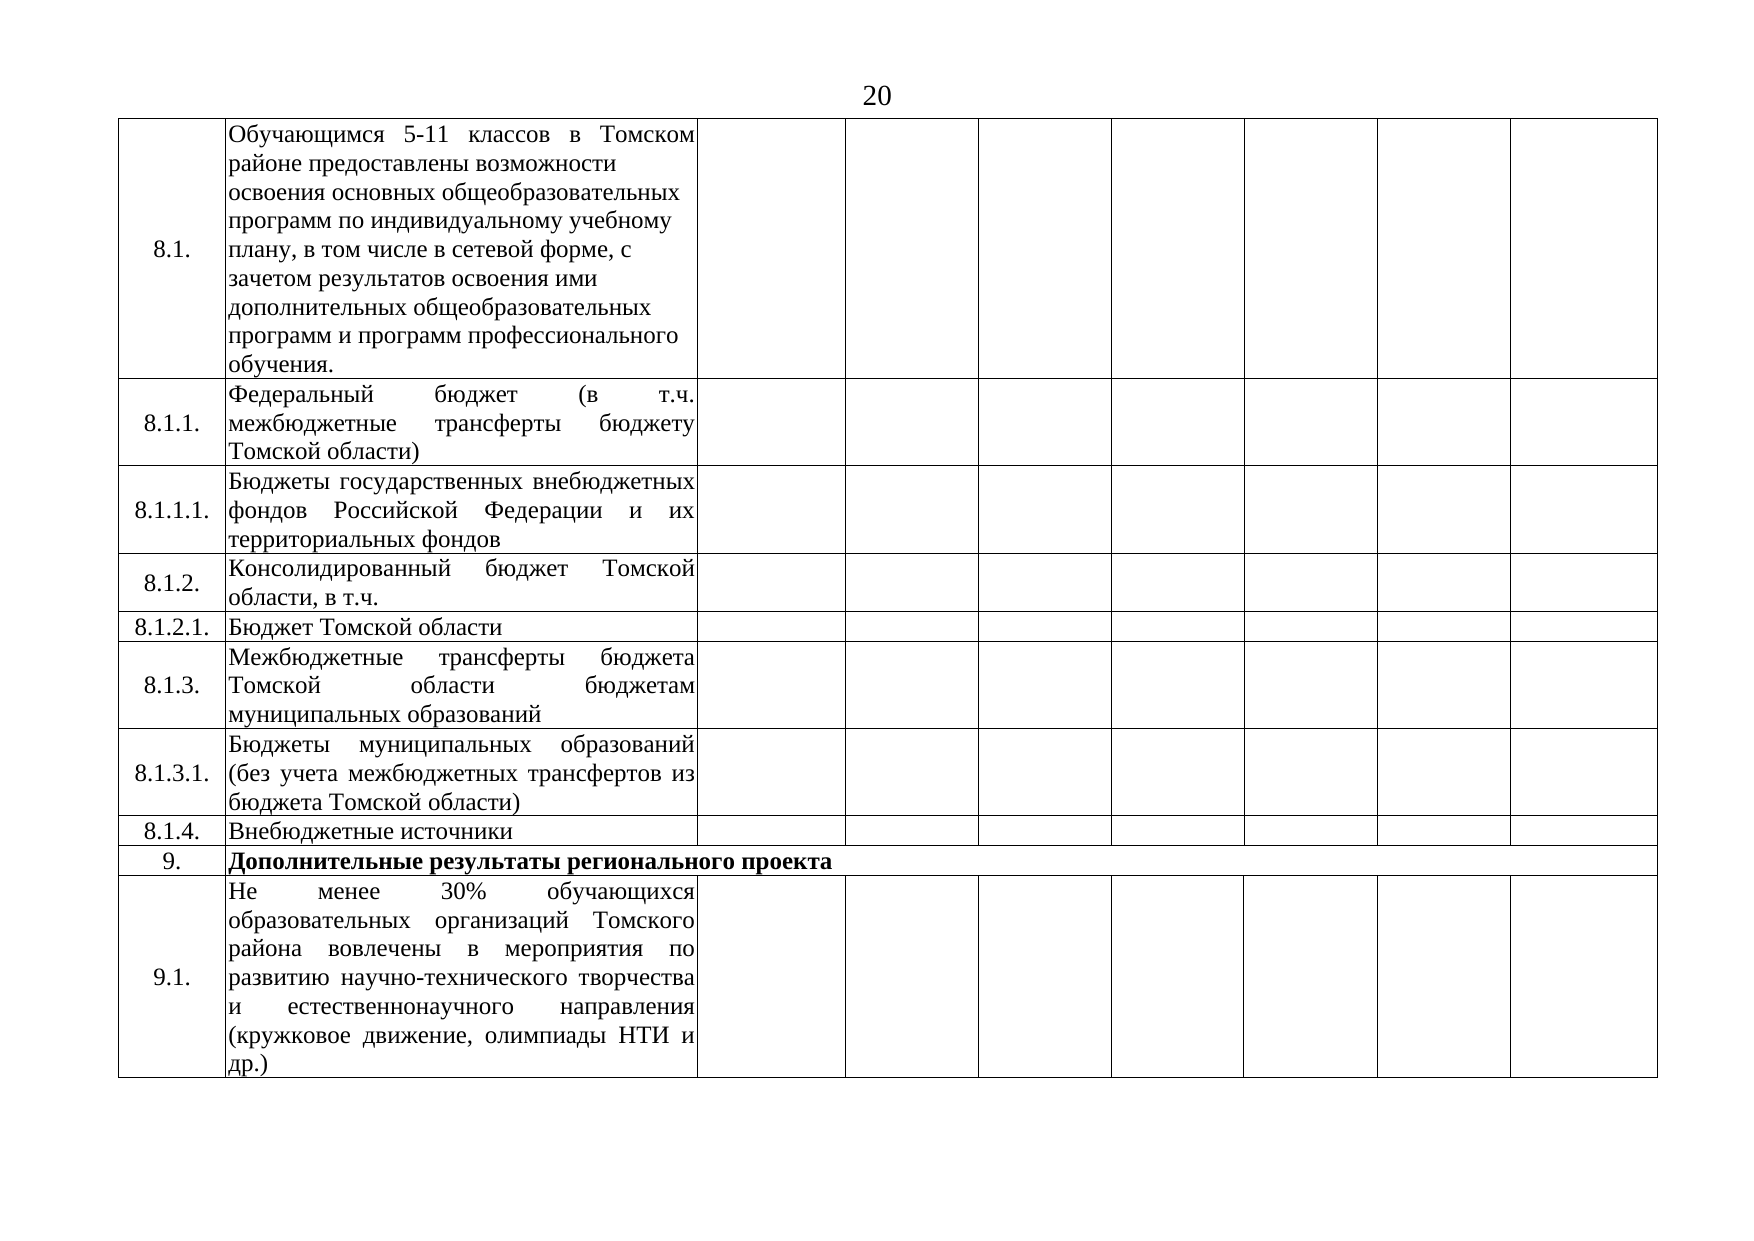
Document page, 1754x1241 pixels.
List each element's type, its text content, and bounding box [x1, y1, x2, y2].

table_cell 9. [119, 846, 225, 875]
table_cell [1378, 379, 1510, 465]
table_cell [1112, 379, 1244, 465]
table_cell [1511, 119, 1657, 378]
table_cell [1245, 816, 1377, 845]
table_cell [846, 612, 978, 641]
table_cell [1245, 642, 1377, 728]
table_cell 8.1.4. [119, 816, 225, 845]
table_cell [1378, 816, 1510, 845]
table_cell Обучающимся 5-11 классов в Томском районе предоставлены возможности освоения основных общеобразовательных программ по индивидуальному учебному плану, в том числе в сетевой форме, с зачетом результатов освоения ими дополнительных общеобразовательных программ и программ профессионального обучения. [226, 119, 697, 378]
table_cell [846, 729, 978, 815]
table_cell [698, 642, 845, 728]
table_cell [1511, 379, 1657, 465]
table_cell [979, 876, 1111, 1077]
table_cell [1112, 119, 1244, 378]
table_cell Консолидированный бюджет Томской области, в т.ч. [226, 554, 697, 611]
table_cell [698, 554, 845, 611]
table_cell [1378, 729, 1510, 815]
table_cell [1378, 119, 1510, 378]
table_cell [1378, 554, 1510, 611]
table_cell Не менее 30% обучающихся образовательных организаций Томского района вовлечены в мероприятия по развитию научно-технического творчества и естественнонаучного направления (кружковое движение, олимпиады НТИ и др.) [226, 876, 697, 1077]
table_cell [1511, 612, 1657, 641]
table_cell [1378, 642, 1510, 728]
table_cell [979, 466, 1111, 552]
table_cell [1245, 729, 1377, 815]
table_cell 8.1.1.1. [119, 466, 225, 552]
table_cell [979, 379, 1111, 465]
table_cell Федеральный бюджет (в т.ч. межбюджетные трансферты бюджету Томской области) [226, 379, 697, 465]
table_cell 8.1.1. [119, 379, 225, 465]
table_cell 8.1. [119, 119, 225, 378]
table_cell [846, 554, 978, 611]
table_cell 8.1.3.1. [119, 729, 225, 815]
table_cell [979, 612, 1111, 641]
table_cell Бюджеты государственных внебюджетных фондов Российской Федерации и их территориальных фондов [226, 466, 697, 552]
table_cell [1245, 554, 1377, 611]
table_cell [698, 119, 845, 378]
table_cell [1112, 876, 1243, 1077]
table_cell [1378, 612, 1510, 641]
table_cell [698, 729, 845, 815]
table_cell Внебюджетные источники [226, 816, 697, 845]
table_cell Межбюджетные трансферты бюджета Томской области бюджетам муниципальных образований [226, 642, 697, 728]
table_cell Бюджеты муниципальных образований (без учета межбюджетных трансфертов из бюджета Томской области) [226, 729, 697, 815]
table_cell [1511, 554, 1657, 611]
table_cell [1378, 876, 1510, 1077]
table_cell [1112, 816, 1244, 845]
table_cell [1244, 876, 1377, 1077]
table_cell 8.1.2. [119, 554, 225, 611]
table_cell [698, 612, 845, 641]
table_cell [846, 876, 978, 1077]
table_cell [1511, 816, 1657, 845]
table_cell 9.1. [119, 876, 225, 1077]
table_cell [1245, 612, 1377, 641]
table_cell [698, 876, 845, 1077]
table_cell [1245, 119, 1377, 378]
table_cell [1511, 642, 1657, 728]
table_cell [1112, 554, 1244, 611]
table_cell [979, 554, 1111, 611]
table_cell [846, 466, 978, 552]
table_cell [1245, 379, 1377, 465]
table_cell Дополнительные результаты регионального проекта [226, 846, 1657, 875]
table_cell [979, 642, 1111, 728]
table_cell [979, 729, 1111, 815]
table_cell [846, 379, 978, 465]
table_cell [979, 816, 1111, 845]
table_cell [1511, 876, 1657, 1077]
table_cell [1378, 466, 1510, 552]
table_cell [698, 466, 845, 552]
table_cell [846, 119, 978, 378]
table_cell [1112, 729, 1244, 815]
table_cell [979, 119, 1111, 378]
table_cell [1112, 642, 1244, 728]
table_cell [1511, 729, 1657, 815]
table_cell [698, 816, 845, 845]
table_cell 8.1.2.1. [119, 612, 225, 641]
table_cell 8.1.3. [119, 642, 225, 728]
table_cell [846, 816, 978, 845]
table_cell [846, 642, 978, 728]
table_cell [1112, 612, 1244, 641]
table_cell [1511, 466, 1657, 552]
table_cell [1112, 466, 1244, 552]
table_cell Бюджет Томской области [226, 612, 697, 641]
table_cell [698, 379, 845, 465]
table_cell [1245, 466, 1377, 552]
